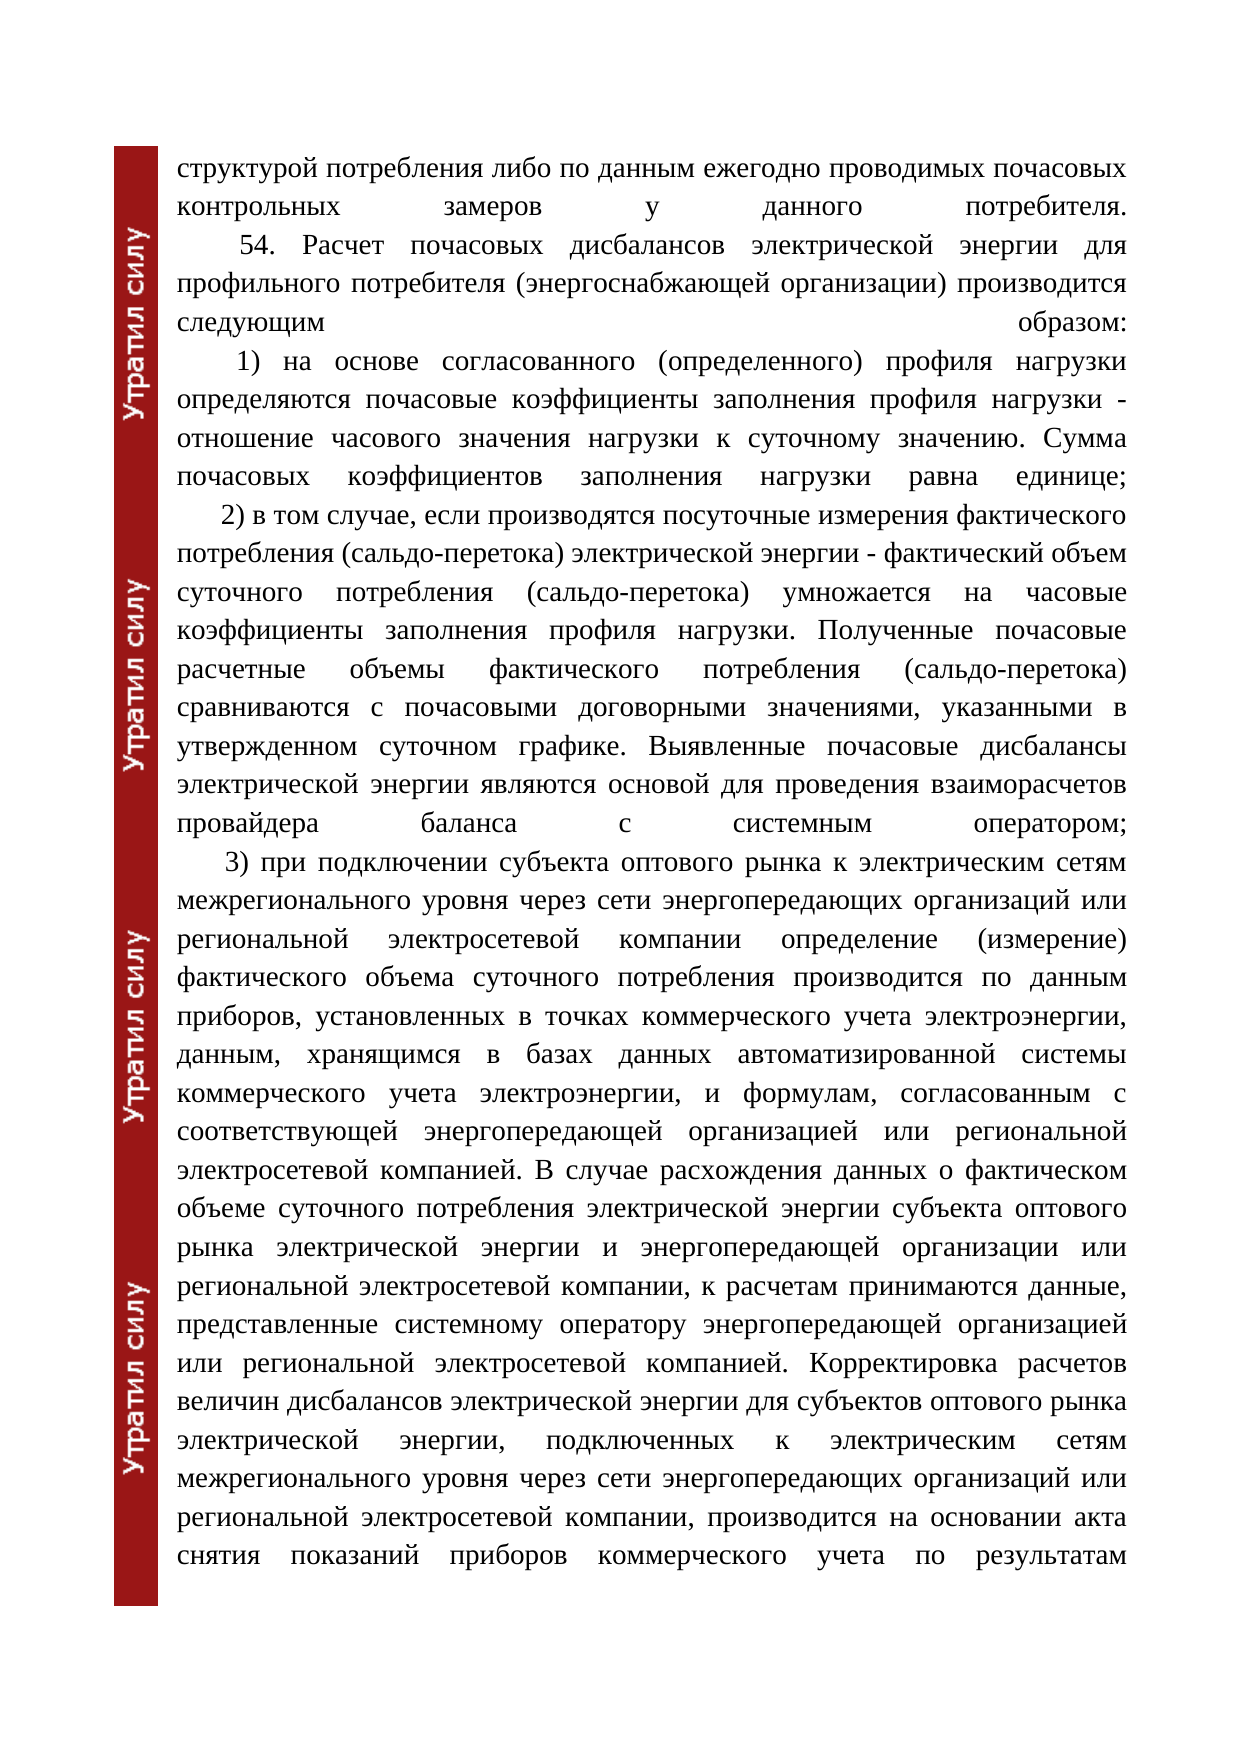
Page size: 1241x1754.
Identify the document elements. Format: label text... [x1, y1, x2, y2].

picture [114, 146, 158, 150]
picture [114, 1571, 158, 1606]
